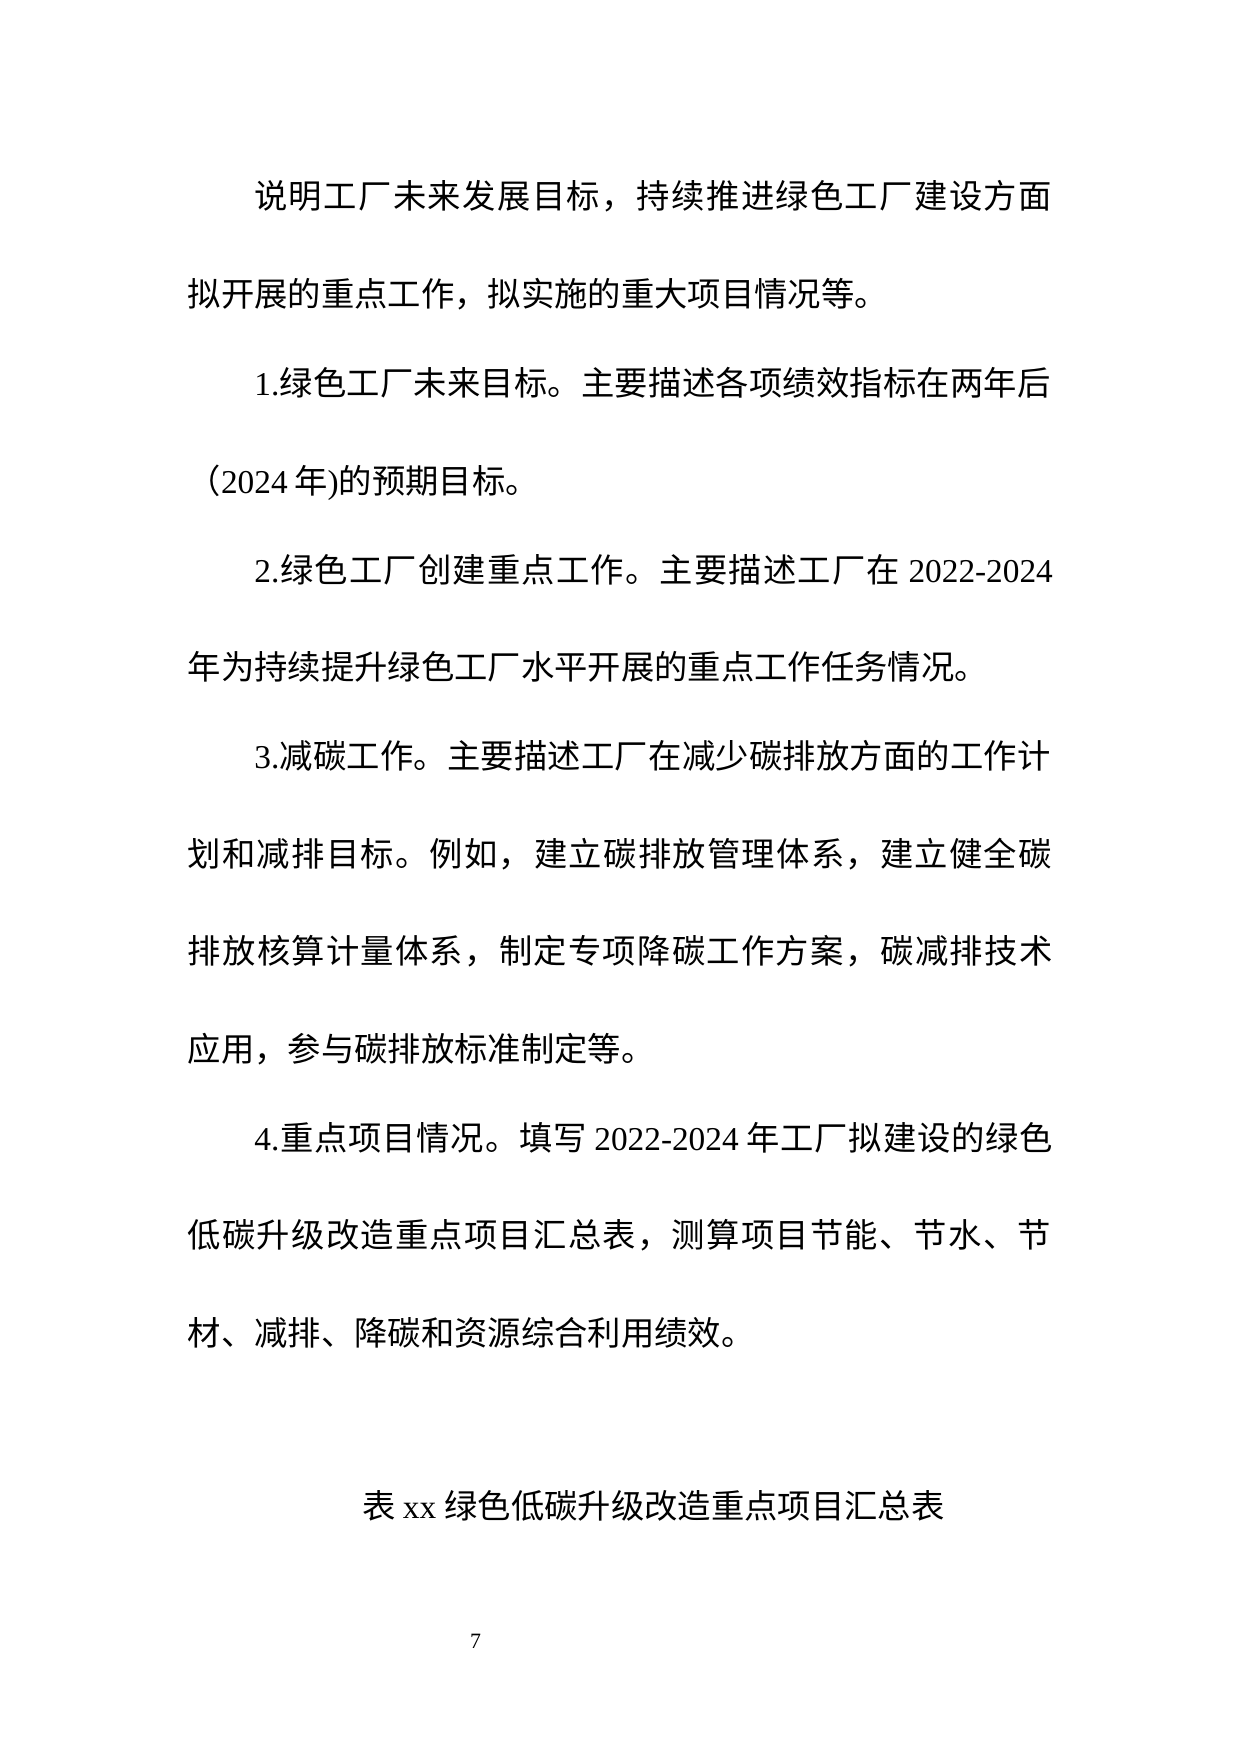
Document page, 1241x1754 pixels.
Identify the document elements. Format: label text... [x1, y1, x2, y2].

list 2.绿色工厂创建重点工作。主要描述工厂在2022-2024年为持续提升绿色工厂水平开展的重点工作任务情况。 [187, 535, 1053, 698]
list 4.重点项目情况。填写2022-2024年工厂拟建设的绿色低碳升级改造重点项目汇总表，测算项目节能、节水、节材、减排、降碳和资源综合利用绩效。 [187, 1103, 1053, 1363]
list 1.绿色工厂未来目标。主要描述各项绩效指标在两年后（2024年)的预期目标。 [187, 348, 1053, 511]
list 3.减碳工作。主要描述工厂在减少碳排放方面的工作计划和减排目标。例如，建立碳排放管理体系，建立健全碳排放核算计量体系，制定专项降碳工作方案，碳减排技术应用，参与碳排放标准制定等。 [187, 722, 1053, 1079]
text 说明工厂未来发展目标，持续推进绿色工厂建设方面拟开展的重点工作，拟实施的重大项目情况等。 [187, 162, 1053, 324]
text 表xx 绿色低碳升级改造重点项目汇总表 [187, 1471, 1053, 1536]
